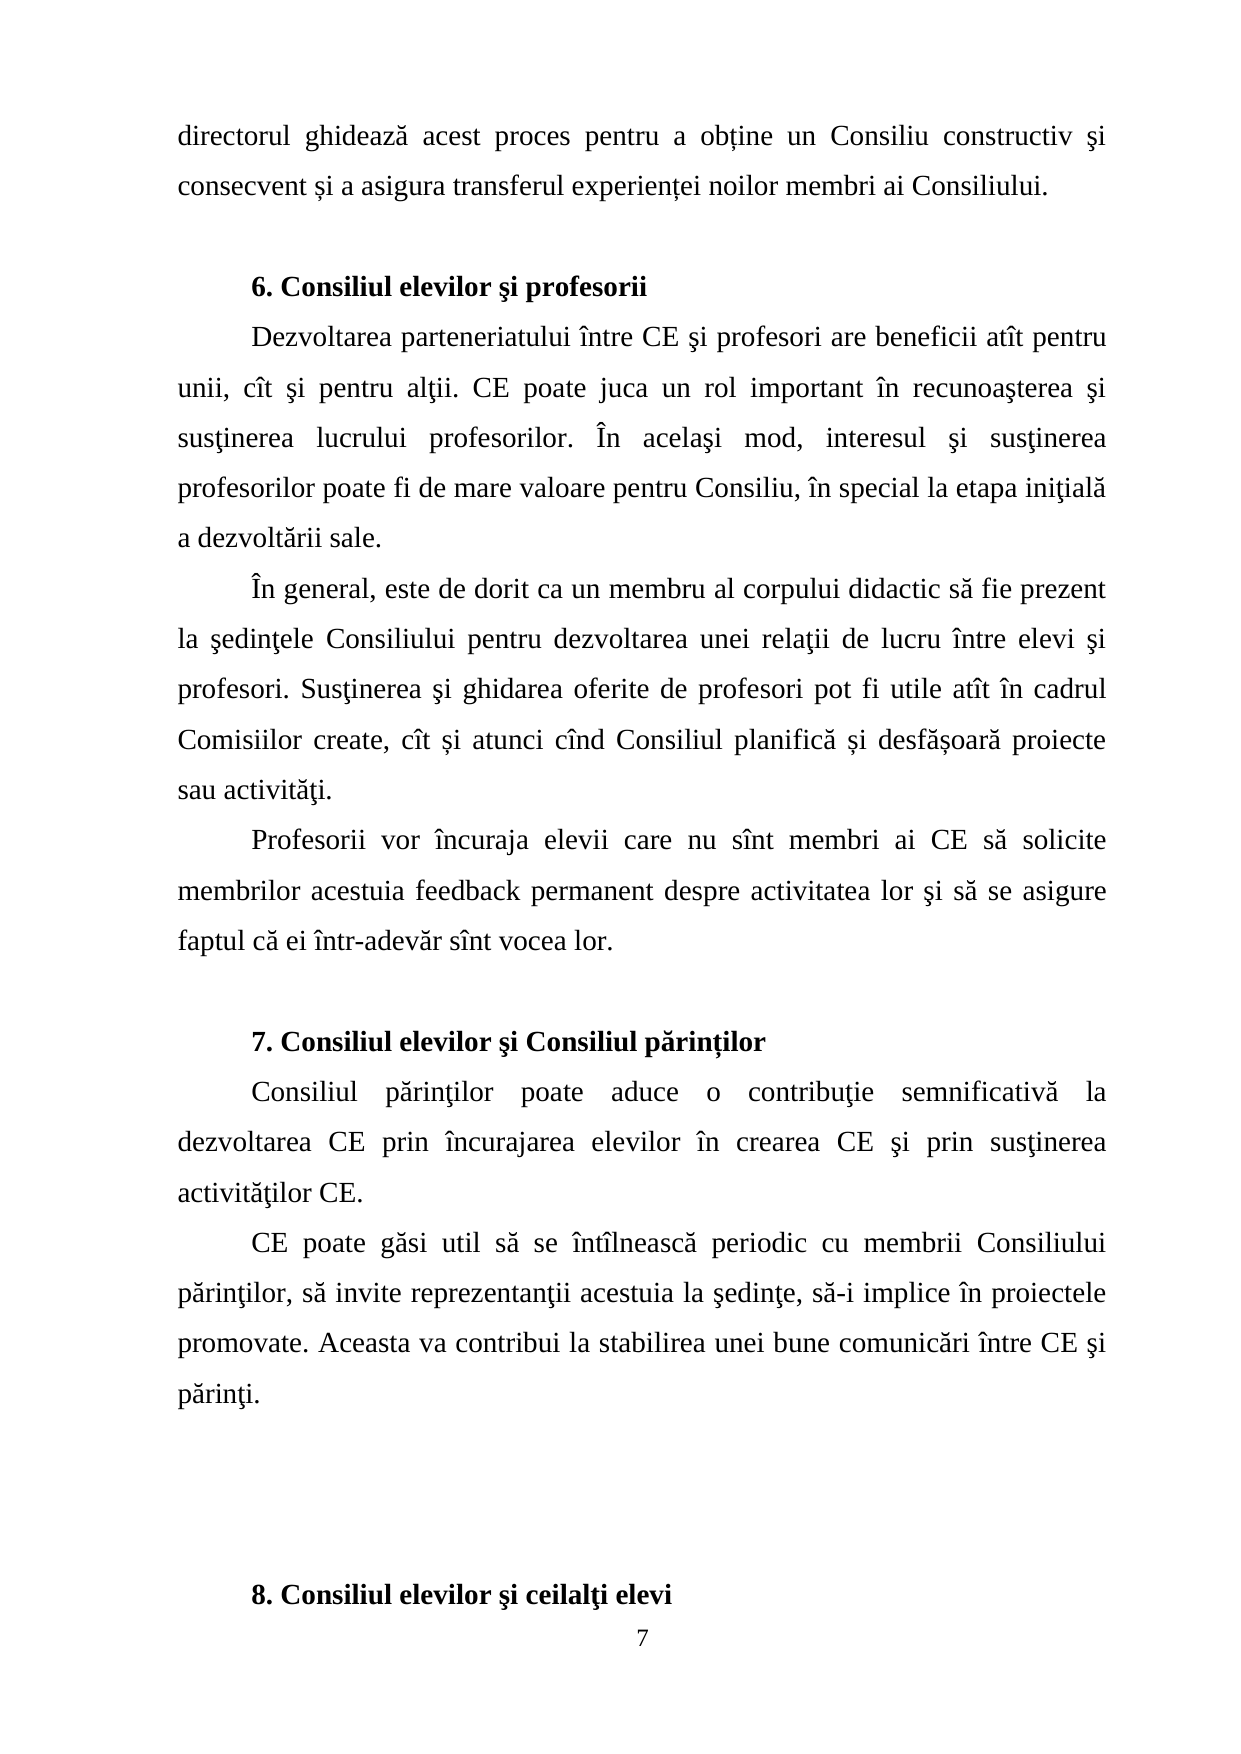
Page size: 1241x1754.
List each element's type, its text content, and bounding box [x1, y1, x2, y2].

text În general, este de dorit ca un membru al corpului didactic să fie prezent la şedinţele Consiliului pentru dezvoltarea unei relaţii de lucru între elevi şi profesori. Susţinerea şi ghidarea oferite de profesori pot fi utile atît în cadrul Comisiilor create, cît și atunci cînd Consiliul planifică și desfășoară proiecte sau activităţi. [177, 571, 1107, 806]
text 8. Consiliul elevilor şi ceilalţi elevi [177, 1577, 1107, 1611]
text CE poate găsi util să se întîlnească periodic cu membrii Consiliului părinţilor, să invite reprezentanţii acestuia la şedinţe, să-i implice în proiectele promovate. Aceasta va contribui la stabilirea unei bune comunicări între CE şi părinţi. [177, 1225, 1107, 1409]
text Profesorii vor încuraja elevii care nu sînt membri ai CE să solicite membrilor acestuia feedback permanent despre activitatea lor şi să se asigure faptul că ei într-adevăr sînt vocea lor. [177, 822, 1107, 957]
text Dezvoltarea parteneriatului între CE şi profesori are beneficii atît pentru unii, cît şi pentru alţii. CE poate juca un rol important în recunoaşterea şi susţinerea lucrului profesorilor. În acelaşi mod, interesul şi susţinerea profesorilor poate fi de mare valoare pentru Consiliu, în special la etapa iniţială a dezvoltării sale. [177, 319, 1107, 554]
text 6. Consiliul elevilor şi profesorii [251, 269, 1107, 303]
text Consiliul părinţilor poate aduce o contribuţie semnificativă la dezvoltarea CE prin încurajarea elevilor în crearea CE şi prin susţinerea activităţilor CE. [177, 1074, 1107, 1208]
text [177, 118, 1107, 202]
text 7. Consiliul elevilor şi Consiliul părinților [177, 1024, 1107, 1057]
